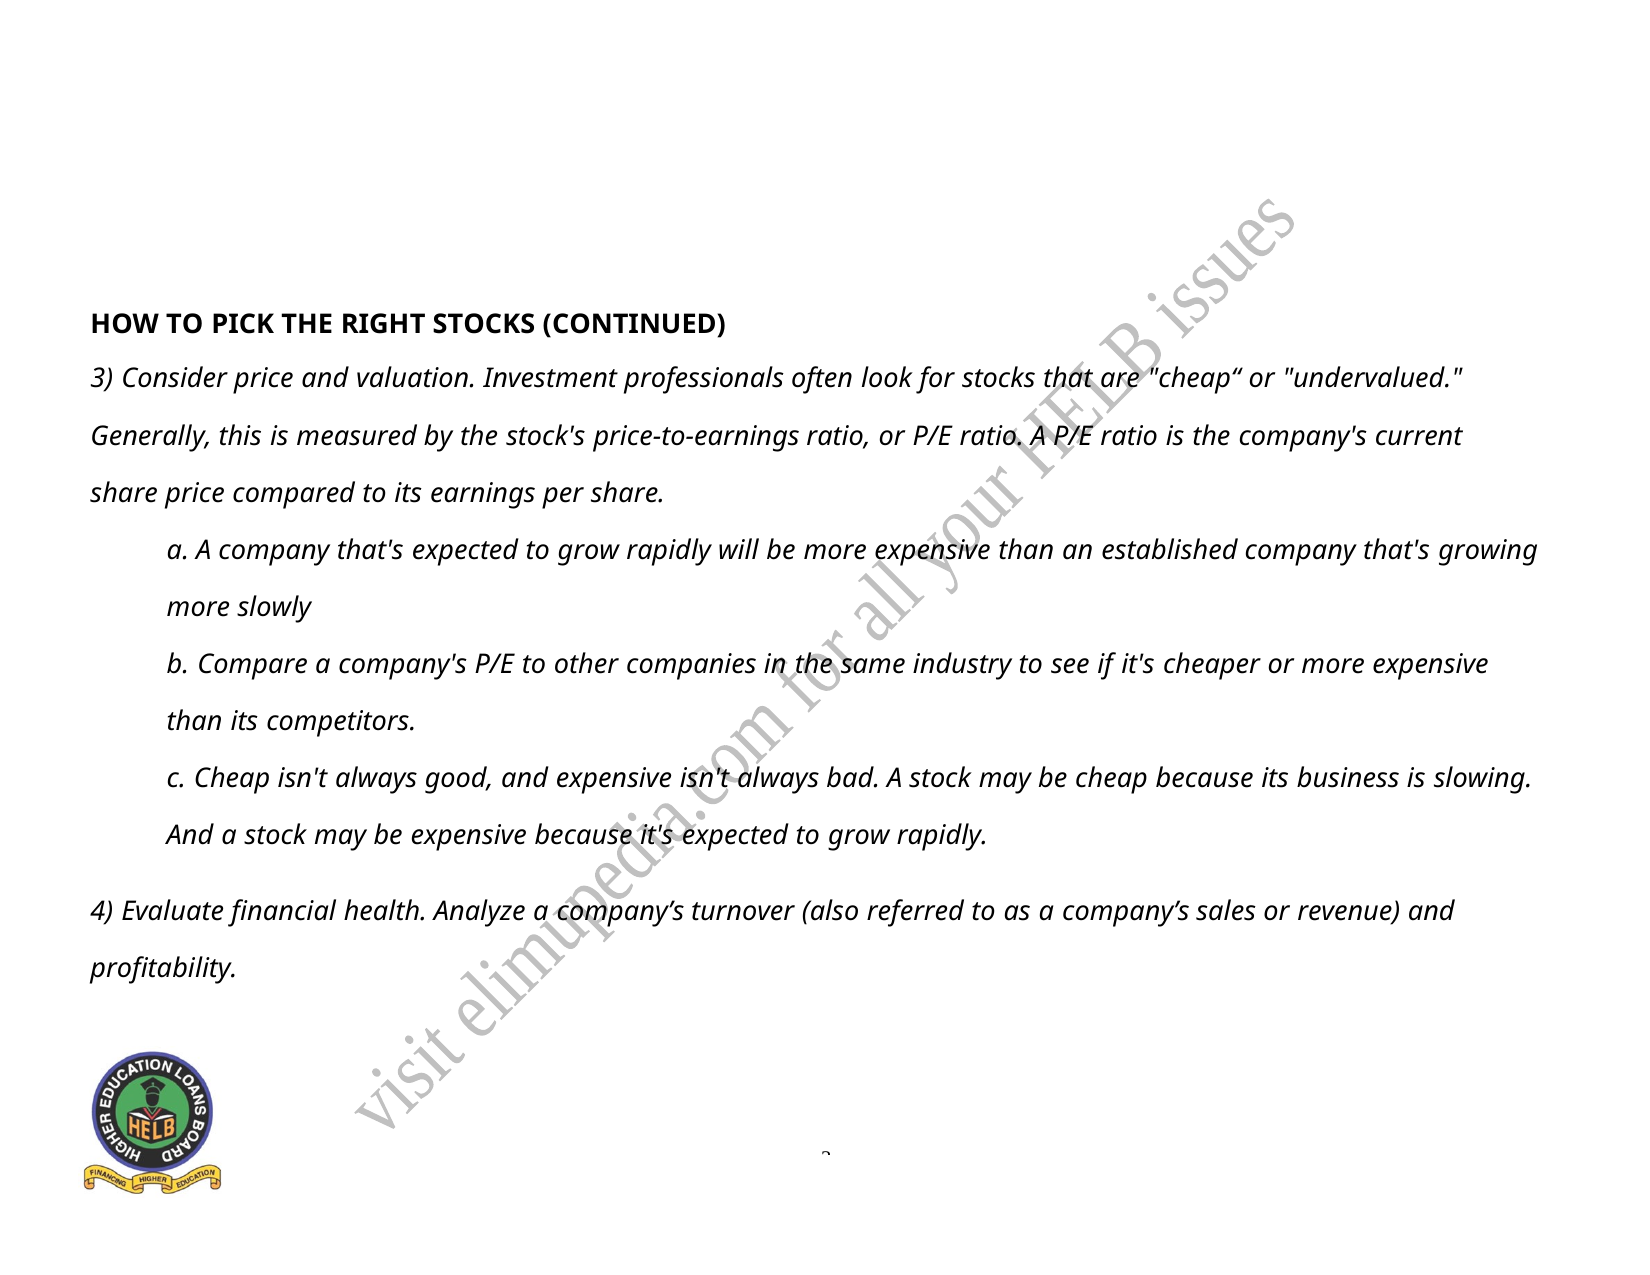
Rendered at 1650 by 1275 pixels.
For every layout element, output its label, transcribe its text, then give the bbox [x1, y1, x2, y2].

text 3) Consider price and valuation. Investment professionals often look for stocks that are "cheap“ or "undervalued." Generally, this is measured by the stock's price-to-earnings ratio, or P/E ratio. A P/E ratio is the company's current share price compared to its earnings per share. [90, 359, 1508, 510]
text HOW TO PICK THE RIGHT STOCKS (CONTINUED) [90, 305, 1589, 342]
picture [78, 1046, 224, 1198]
text b. Compare a company's P/E to other companies in the same industry to see if it's cheaper or more expensive than its competitors. [166, 644, 1511, 738]
text 4) Evaluate financial health. Analyze a company’s turnover (also referred to as a company’s sales or revenue) and profitability. [90, 891, 1490, 985]
text a. A company that's expected to grow rapidly will be more expensive than an established company that's growing more slowly [166, 530, 1557, 624]
text c. Cheap isn't always good, and expensive isn't always bad. A stock may be cheap because its business is slowing. And a stock may be expensive because it's expected to grow rapidly. [166, 758, 1549, 852]
